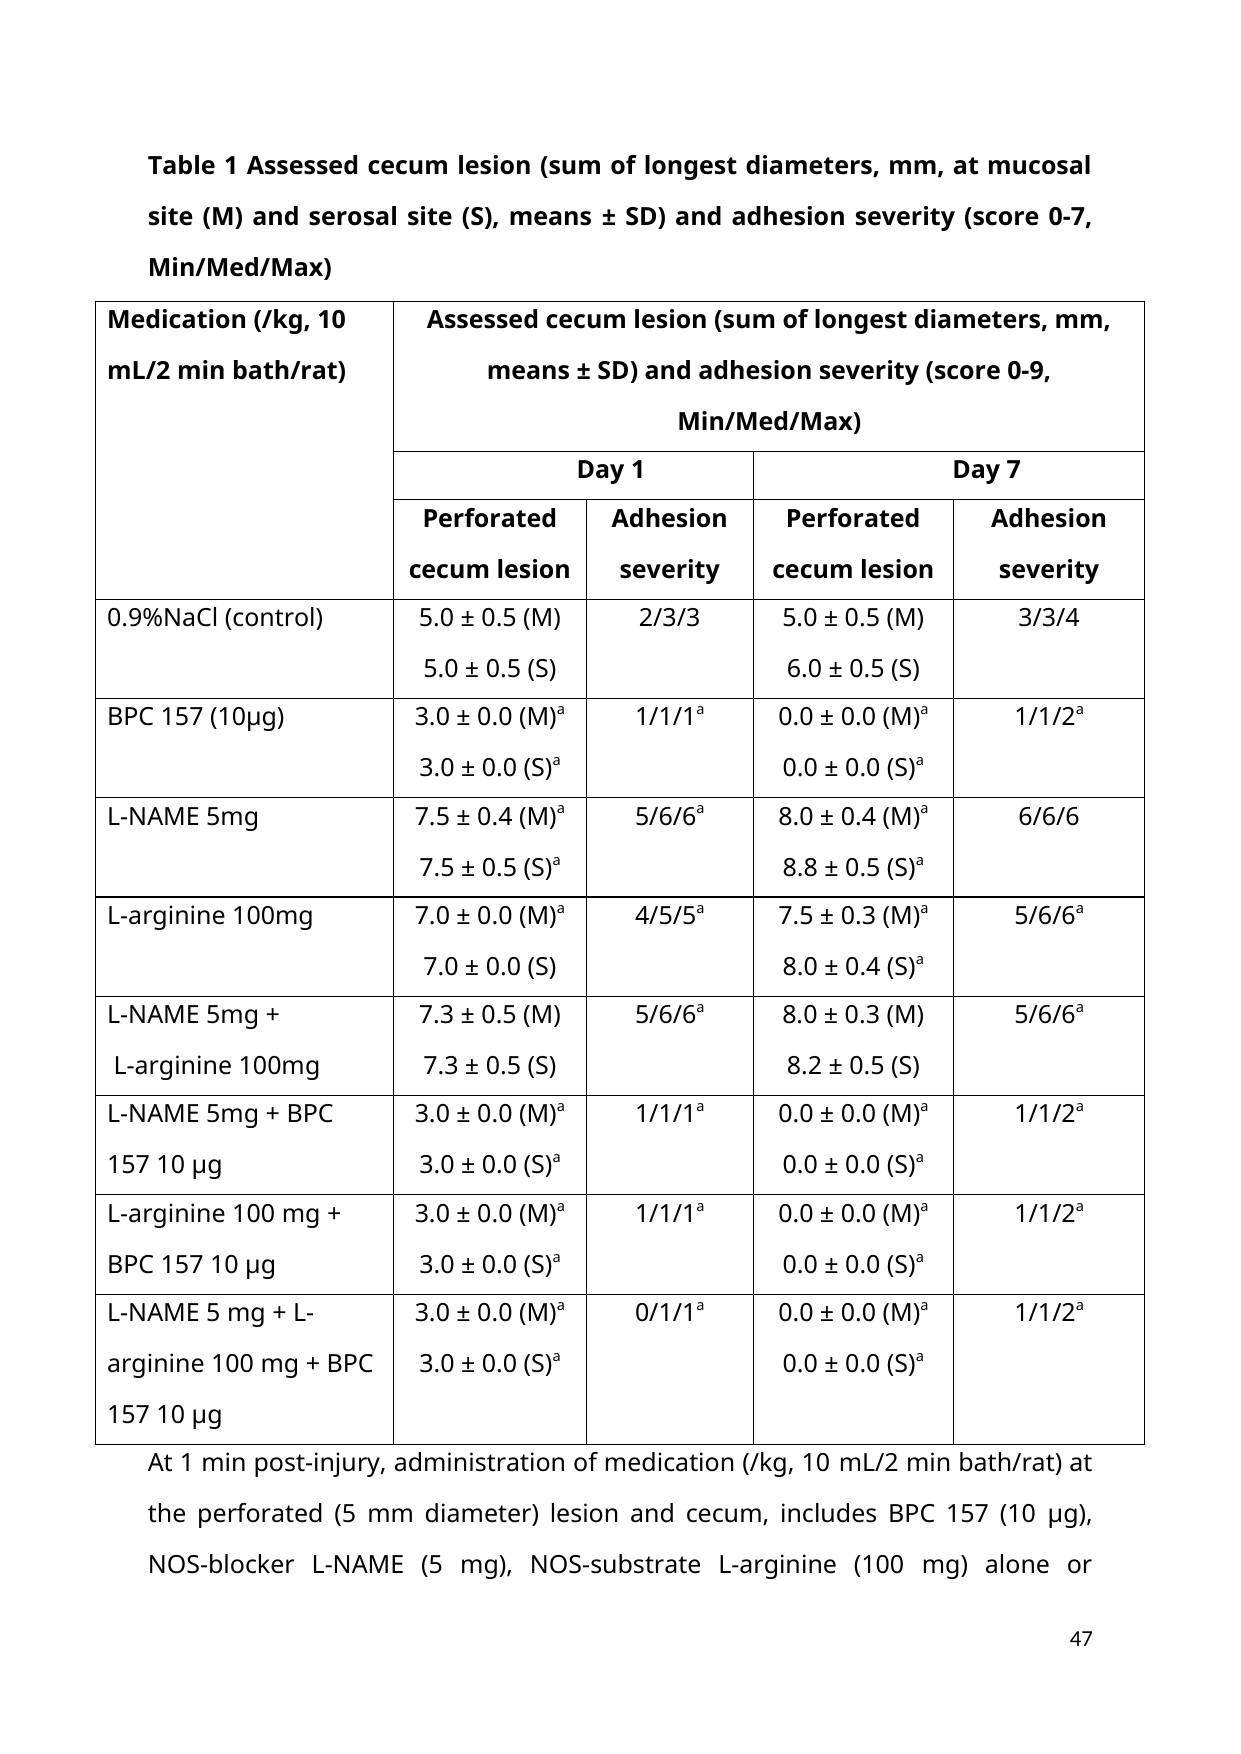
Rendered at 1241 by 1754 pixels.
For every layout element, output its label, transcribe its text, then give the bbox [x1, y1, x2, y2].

table_cell 1/1/2a [954, 699, 1144, 797]
table_cell 8.0 ± 0.3 (M) 8.2 ± 0.5 (S) [754, 997, 953, 1095]
table_cell 0.0 ± 0.0 (M)a 0.0 ± 0.0 (S)a [754, 1195, 953, 1293]
table_cell 1/1/2a [954, 1195, 1144, 1293]
table_header Medication (/kg, 10 ml/2 min bath/rat) [96, 302, 393, 598]
table_cell 7.0 ± 0.0 (M)a 7.0 ± 0.0 (S) [394, 898, 586, 996]
table_cell 1/1/1a [587, 1195, 753, 1293]
table_cell 8.0 ± 0.4 (M)a 8.8 ± 0.5 (S)a [754, 798, 953, 896]
table_cell 1/1/1a [587, 699, 753, 797]
table_cell 2/3/3 [587, 600, 753, 698]
table_cell L-NAME 5 mg + L-arginine 100 mg + BPC 157 10 µg [96, 1295, 393, 1444]
table_cell L-arginine 100mg [96, 898, 393, 996]
table_cell 1/1/2a [954, 1096, 1144, 1194]
table_cell L-NAME 5mg [96, 798, 393, 896]
table_cell L-NAME 5mg + BPC 157 10 µg [96, 1096, 393, 1194]
table_cell BPC 157 (10µg) [96, 699, 393, 797]
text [148, 1445, 1093, 1581]
table_cell 0.0 ± 0.0 (M)a 0.0 ± 0.0 (S)a [754, 699, 953, 797]
table_cell 7.5 ± 0.3 (M)a 8.0 ± 0.4 (S)a [754, 898, 953, 996]
table_cell Adhesion severity [954, 500, 1144, 598]
table_cell 6/6/6 [954, 798, 1144, 896]
table_cell 1/1/1a [587, 1096, 753, 1194]
table_cell 7.5 ± 0.4 (M)a 7.5 ± 0.5 (S)a [394, 798, 586, 896]
table_cell 3.0 ± 0.0 (M)a 3.0 ± 0.0 (S)a [394, 1096, 586, 1194]
table_cell 5/6/6a [954, 997, 1144, 1095]
table_cell Day 7 [754, 452, 1144, 499]
table_cell 3/3/4 [954, 600, 1144, 698]
table_cell 5.0 ± 0.5 (M) 6.0 ± 0.5 (S) [754, 600, 953, 698]
table_cell 4/5/5a [587, 898, 753, 996]
table_cell 3.0 ± 0.0 (M)a 3.0 ± 0.0 (S)a [394, 1295, 586, 1444]
table_cell 7.3 ± 0.5 (M) 7.3 ± 0.5 (S) [394, 997, 586, 1095]
table_cell L-NAME 5mg + L-arginine 100mg [96, 997, 393, 1095]
table_cell 0.9%NaCl (control) [96, 600, 393, 698]
table_cell 0.0 ± 0.0 (M)a 0.0 ± 0.0 (S)a [754, 1295, 953, 1444]
table_cell Adhesion severity [587, 500, 753, 598]
table_cell 5.0 ± 0.5 (M) 5.0 ± 0.5 (S) [394, 600, 586, 698]
table_cell 0/1/1a [587, 1295, 753, 1444]
table_cell 5/6/6a [587, 798, 753, 896]
table_cell Perforated cecum lesion [754, 500, 953, 598]
table_cell 0.0 ± 0.0 (M)a 0.0 ± 0.0 (S)a [754, 1096, 953, 1194]
table_header Assessed cecum lesion (sum of longest diameters, mm, means ± SD) and adhesion severity (score 0-9, Min/Med/Max) [394, 302, 1144, 451]
table_cell L-arginine 100 mg + BPC 157 10 µg [96, 1195, 393, 1293]
table_cell 5/6/6a [954, 898, 1144, 996]
table_cell 1/1/2a [954, 1295, 1144, 1444]
table_cell 5/6/6a [587, 997, 753, 1095]
table_cell Day 1 [394, 452, 753, 499]
table_cell 3.0 ± 0.0 (M)a 3.0 ± 0.0 (S)a [394, 1195, 586, 1293]
table_cell 3.0 ± 0.0 (M)a 3.0 ± 0.0 (S)a [394, 699, 586, 797]
text Table 1 Assessed cecum lesion (sum of longest diameters, mm, at mucosal site (M) and serosal site (S), means ± SD) and adhesion severity (score 0-7, Min/Med/Max) [148, 148, 1093, 284]
table_cell Perforated cecum lesion [394, 500, 586, 598]
